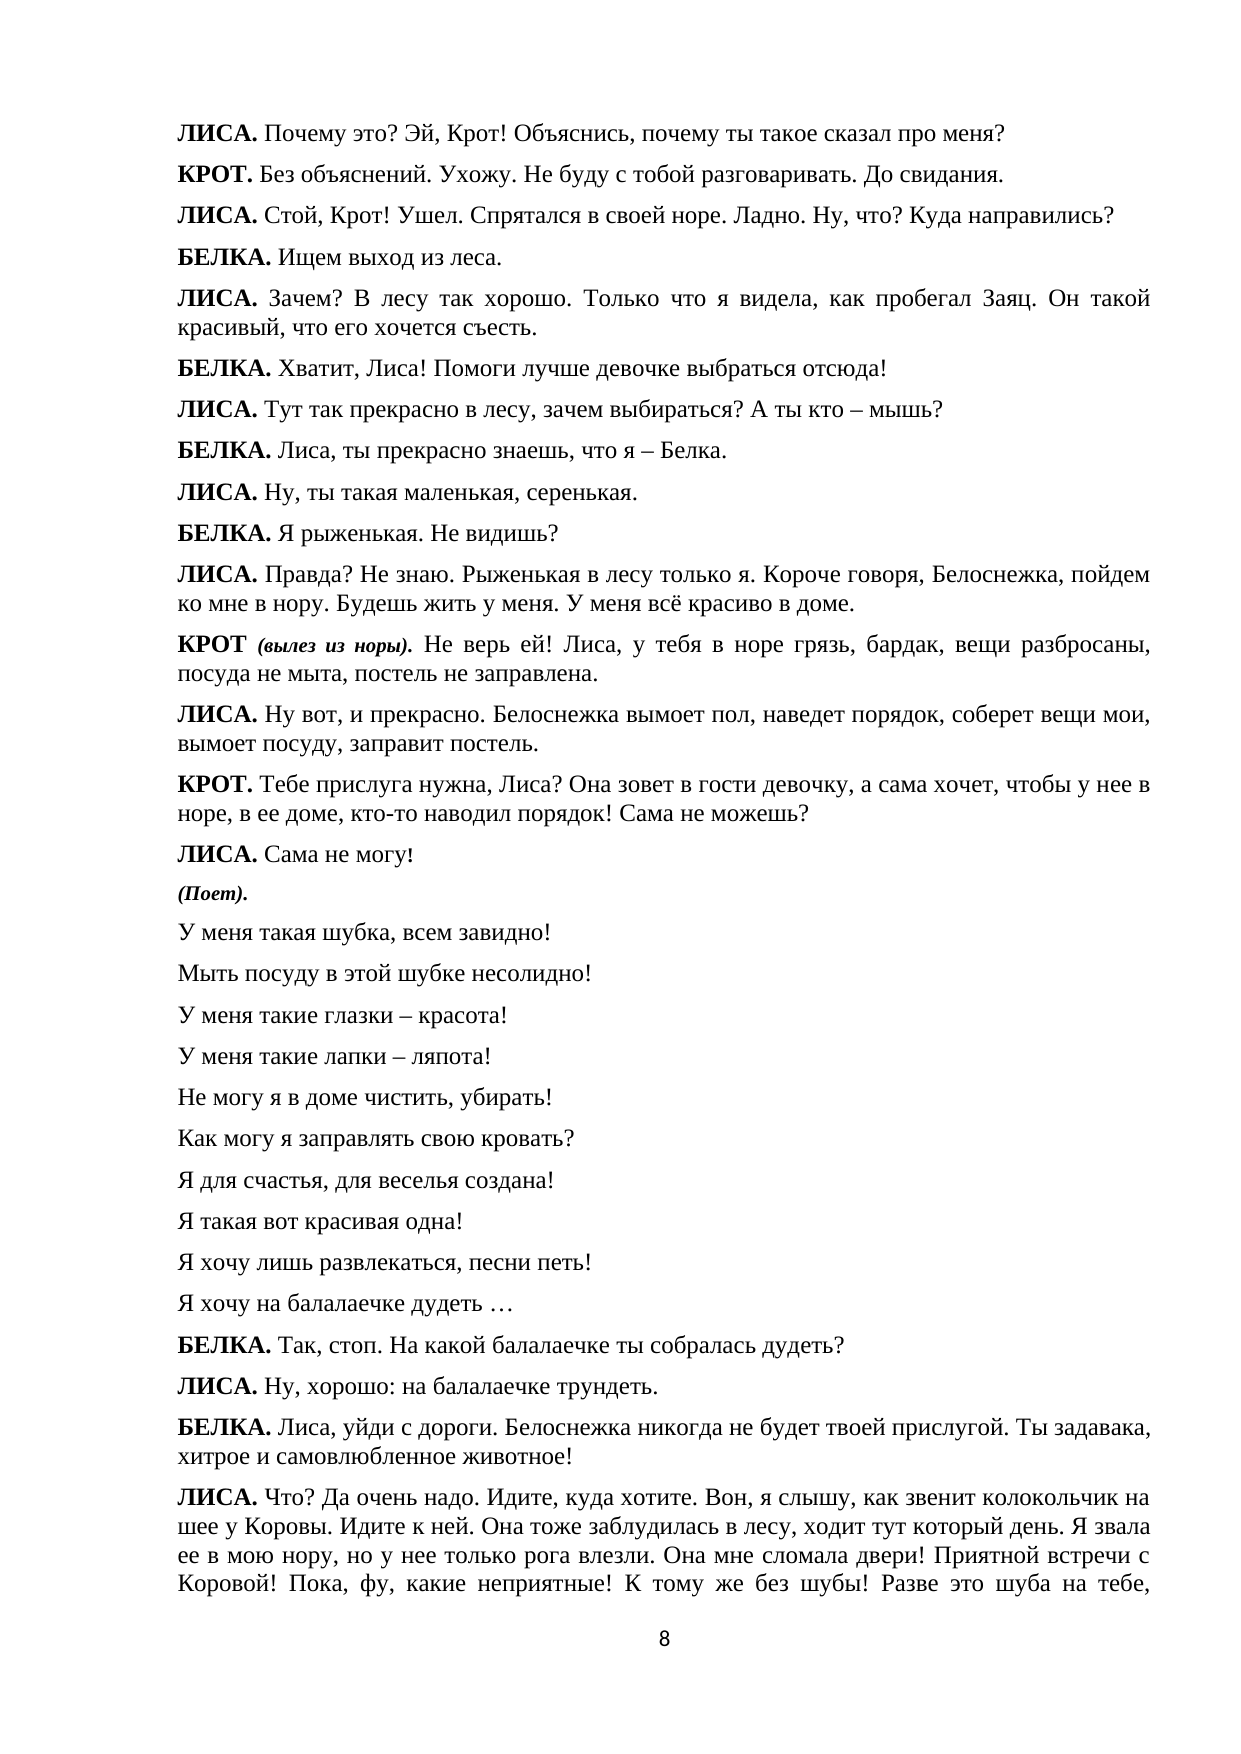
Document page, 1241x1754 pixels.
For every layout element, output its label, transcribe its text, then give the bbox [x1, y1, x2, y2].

text КРОТ (вылез из норы). Не верь ей! Лиса, у тебя в норе грязь, бардак, вещи разбросаны, посуда не мыта, постель не заправлена. [177, 629, 1152, 687]
text Мыть посуду в этой шубке несолидно! [177, 958, 1152, 987]
text Я хочу на балалаечке дудеть … [177, 1288, 1152, 1317]
text БЕЛКА. Ищем выход из леса. [177, 242, 1152, 271]
text КРОТ. Без объяснений. Ухожу. Не буду с тобой разговаривать. До свидания. [177, 159, 1152, 188]
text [177, 1482, 1152, 1597]
text ЛИСА. Ну, хорошо: на балалаечке трундеть. [177, 1371, 1152, 1400]
text У меня такие глазки – красота! [177, 1000, 1152, 1028]
text ЛИСА. Сама не могу! [177, 839, 1152, 868]
text (Поет). [177, 881, 1152, 905]
text БЕЛКА. Хватит, Лиса! Помоги лучше девочке выбраться отсюда! [177, 353, 1152, 382]
text ЛИСА. Правда? Не знаю. Рыженькая в лесу только я. Короче говоря, Белоснежка, пойдем ко мне в нору. Будешь жить у меня. У меня всё красиво в доме. [177, 559, 1152, 617]
text Как могу я заправлять свою кровать? [177, 1123, 1152, 1152]
text ЛИСА. Ну вот, и прекрасно. Белоснежка вымоет пол, наведет порядок, соберет вещи мои, вымоет посуду, заправит постель. [177, 699, 1152, 757]
text Я для счастья, для веселья создана! [177, 1165, 1152, 1193]
text БЕЛКА. Лиса, ты прекрасно знаешь, что я – Белка. [177, 436, 1152, 464]
text ЛИСА. Ну, ты такая маленькая, серенькая. [177, 477, 1152, 506]
text КРОТ. Тебе прислуга нужна, Лиса? Она зовет в гости девочку, а сама хочет, чтобы у нее в норе, в ее доме, кто-то наводил порядок! Сама не можешь? [177, 769, 1152, 827]
text Не могу я в доме чистить, убирать! [177, 1082, 1152, 1111]
text БЕЛКА. Так, стоп. На какой балалаечке ты собралась дудеть? [177, 1330, 1152, 1358]
text ЛИСА. Почему это? Эй, Крот! Объяснись, почему ты такое сказал про меня? [177, 118, 1152, 147]
text БЕЛКА. Я рыженькая. Не видишь? [177, 518, 1152, 547]
text У меня такие лапки – ляпота! [177, 1041, 1152, 1070]
text ЛИСА. Тут так прекрасно в лесу, зачем выбираться? А ты кто – мышь? [177, 394, 1152, 423]
text У меня такая шубка, всем завидно! [177, 917, 1152, 946]
text ЛИСА. Стой, Крот! Ушел. Спрятался в своей норе. Ладно. Ну, что? Куда направились? [177, 201, 1152, 229]
text Я такая вот красивая одна! [177, 1206, 1152, 1235]
text Я хочу лишь развлекаться, песни петь! [177, 1247, 1152, 1276]
text БЕЛКА. Лиса, уйди с дороги. Белоснежка никогда не будет твоей прислугой. Ты задавака, хитрое и самовлюбленное животное! [177, 1412, 1152, 1470]
text ЛИСА. Зачем? В лесу так хорошо. Только что я видела, как пробегал Заяц. Он такой красивый, что его хочется съесть. [177, 283, 1152, 341]
